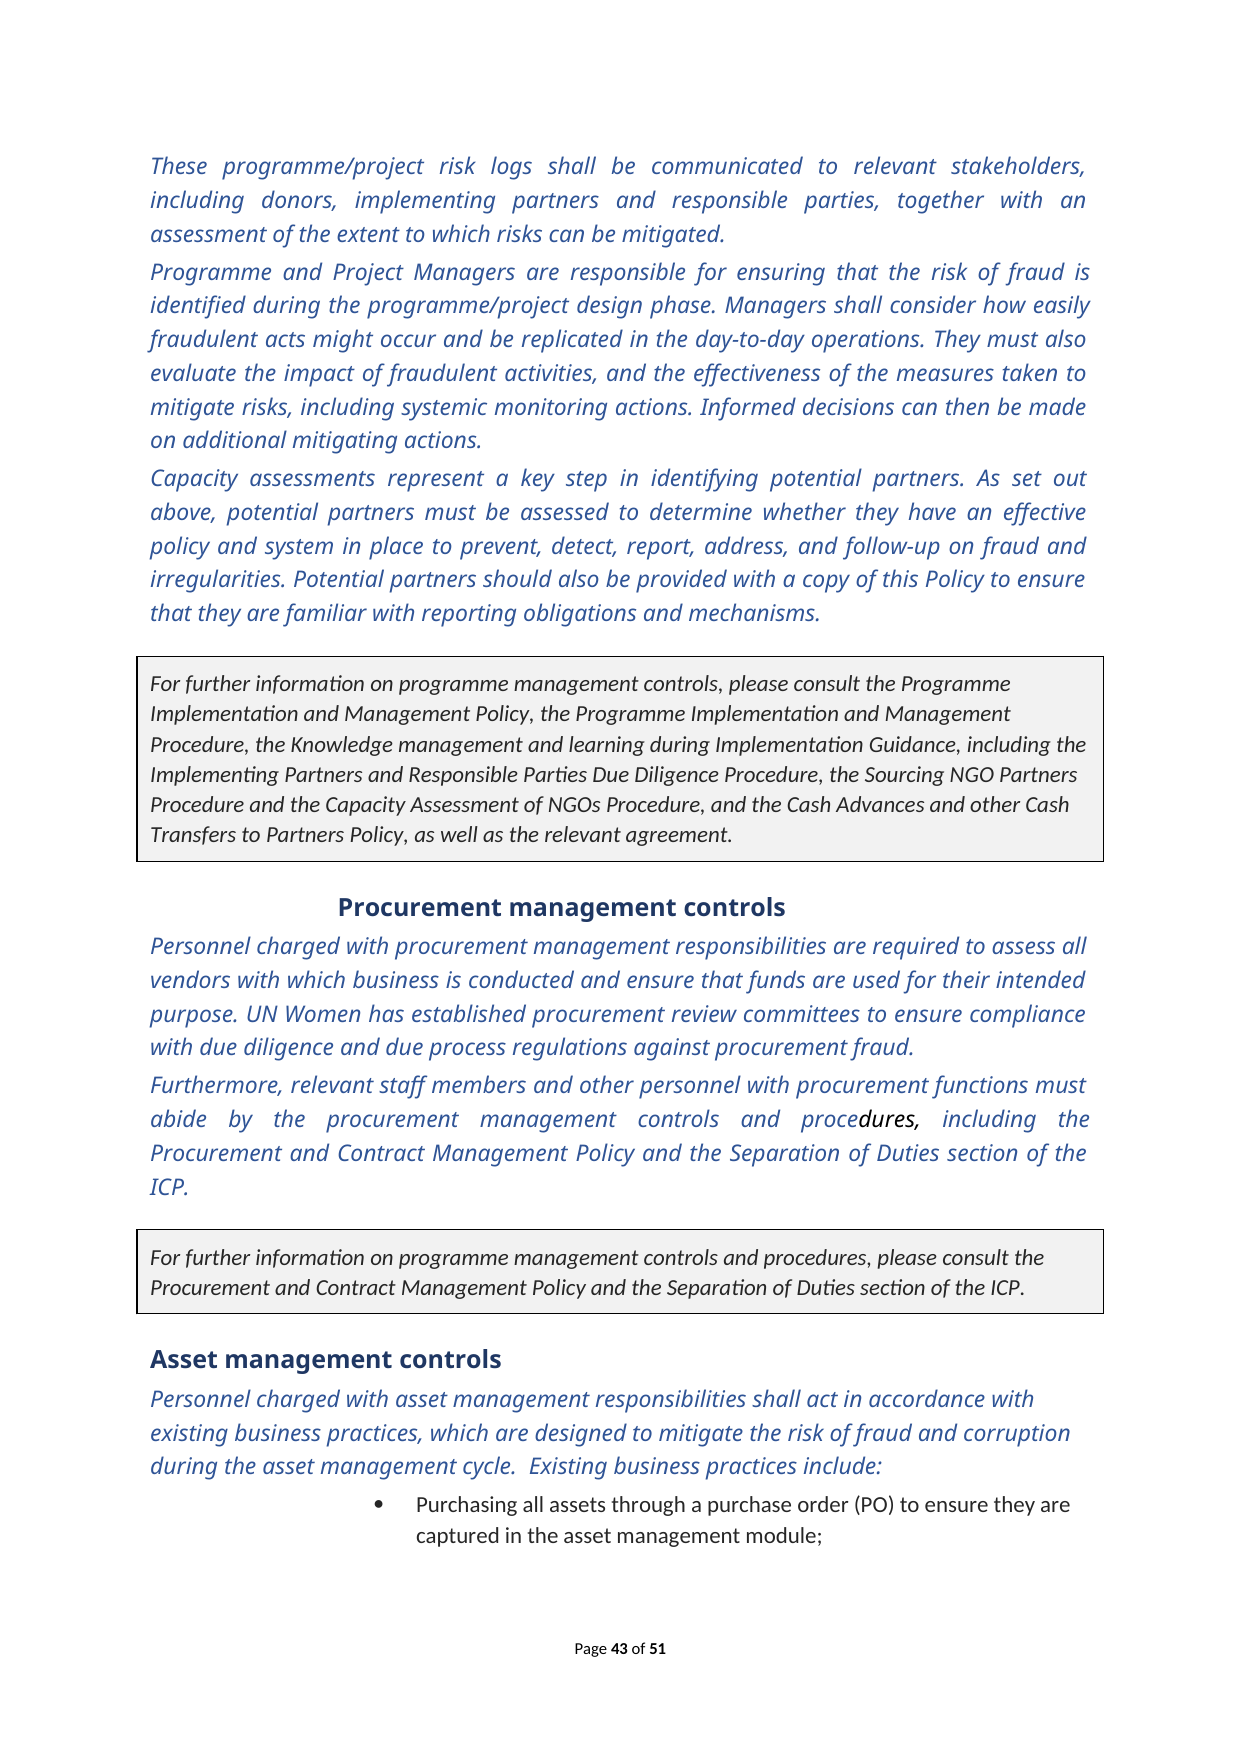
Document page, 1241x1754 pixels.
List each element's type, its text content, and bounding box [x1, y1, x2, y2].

subtitle Personnel charged with asset management responsibilities shall act in accordance with existing business practices, which are designed to mitigate the risk of fraud and corruption during the asset management cycle. Existing business practices include: [150, 1383, 1090, 1481]
subtitle Personnel charged with procurement management responsibilities are required to assess all vendors with which business is conducted and ensure that funds are used for their intended purpose. UN Women has established procurement review committees to ensure compliance with due diligence and due process regulations against procurement fraud. [150, 930, 1090, 1063]
text For further information on programme management controls, please consult the Programme Implementation and Management Policy, the Programme Implementation and Management Procedure, the Knowledge management and learning during Implementation Guidance, including the Implementing Partners and Responsible Parties Due Diligence Procedure, the Sourcing NGO Partners Procedure and the Capacity Assessment of NGOs Procedure, and the Cash Advances and other Cash Transfers to Partners Policy, as well as the relevant agreement. [138, 657, 1103, 861]
text For further information on programme management controls and procedures, please consult the Procurement and Contract Management Policy and the Separation of Duties section of the ICP. [138, 1230, 1103, 1313]
subtitle These programme/project risk logs shall be communicated to relevant stakeholders, including donors, implementing partners and responsible parties, together with an assessment of the extent to which risks can be mitigated. [150, 150, 1090, 249]
list Purchasing all assets through a purchase order (PO) to ensure they are captured in the asset management module; [374, 1490, 1090, 1549]
subtitle Procurement management controls [337, 889, 1090, 923]
subtitle Programme and Project Managers are responsible for ensuring that the risk of fraud is identified during the programme/project design phase. Managers shall consider how easily fraudulent acts might occur and be replicated in the day-to-day operations. They must also evaluate the impact of fraudulent activities, and the effectiveness of the measures taken to mitigate risks, including systemic monitoring actions. Informed decisions can then be made on additional mitigating actions. [150, 255, 1090, 455]
subtitle Furthermore, relevant staff members and other personnel with procurement functions must abide by the procurement management controls and procedures, including the Procurement and Contract Management Policy and the Separation of Duties section of the ICP. [150, 1069, 1090, 1202]
subtitle Capacity assessments represent a key step in identifying potential partners. As set out above, potential partners must be assessed to determine whether they have an effective policy and system in place to prevent, detect, report, address, and follow-up on fraud and irregularities. Potential partners should also be provided with a copy of this Policy to ensure that they are familiar with reporting obligations and mechanisms. [150, 462, 1090, 628]
subtitle Asset management controls [150, 1342, 1090, 1376]
